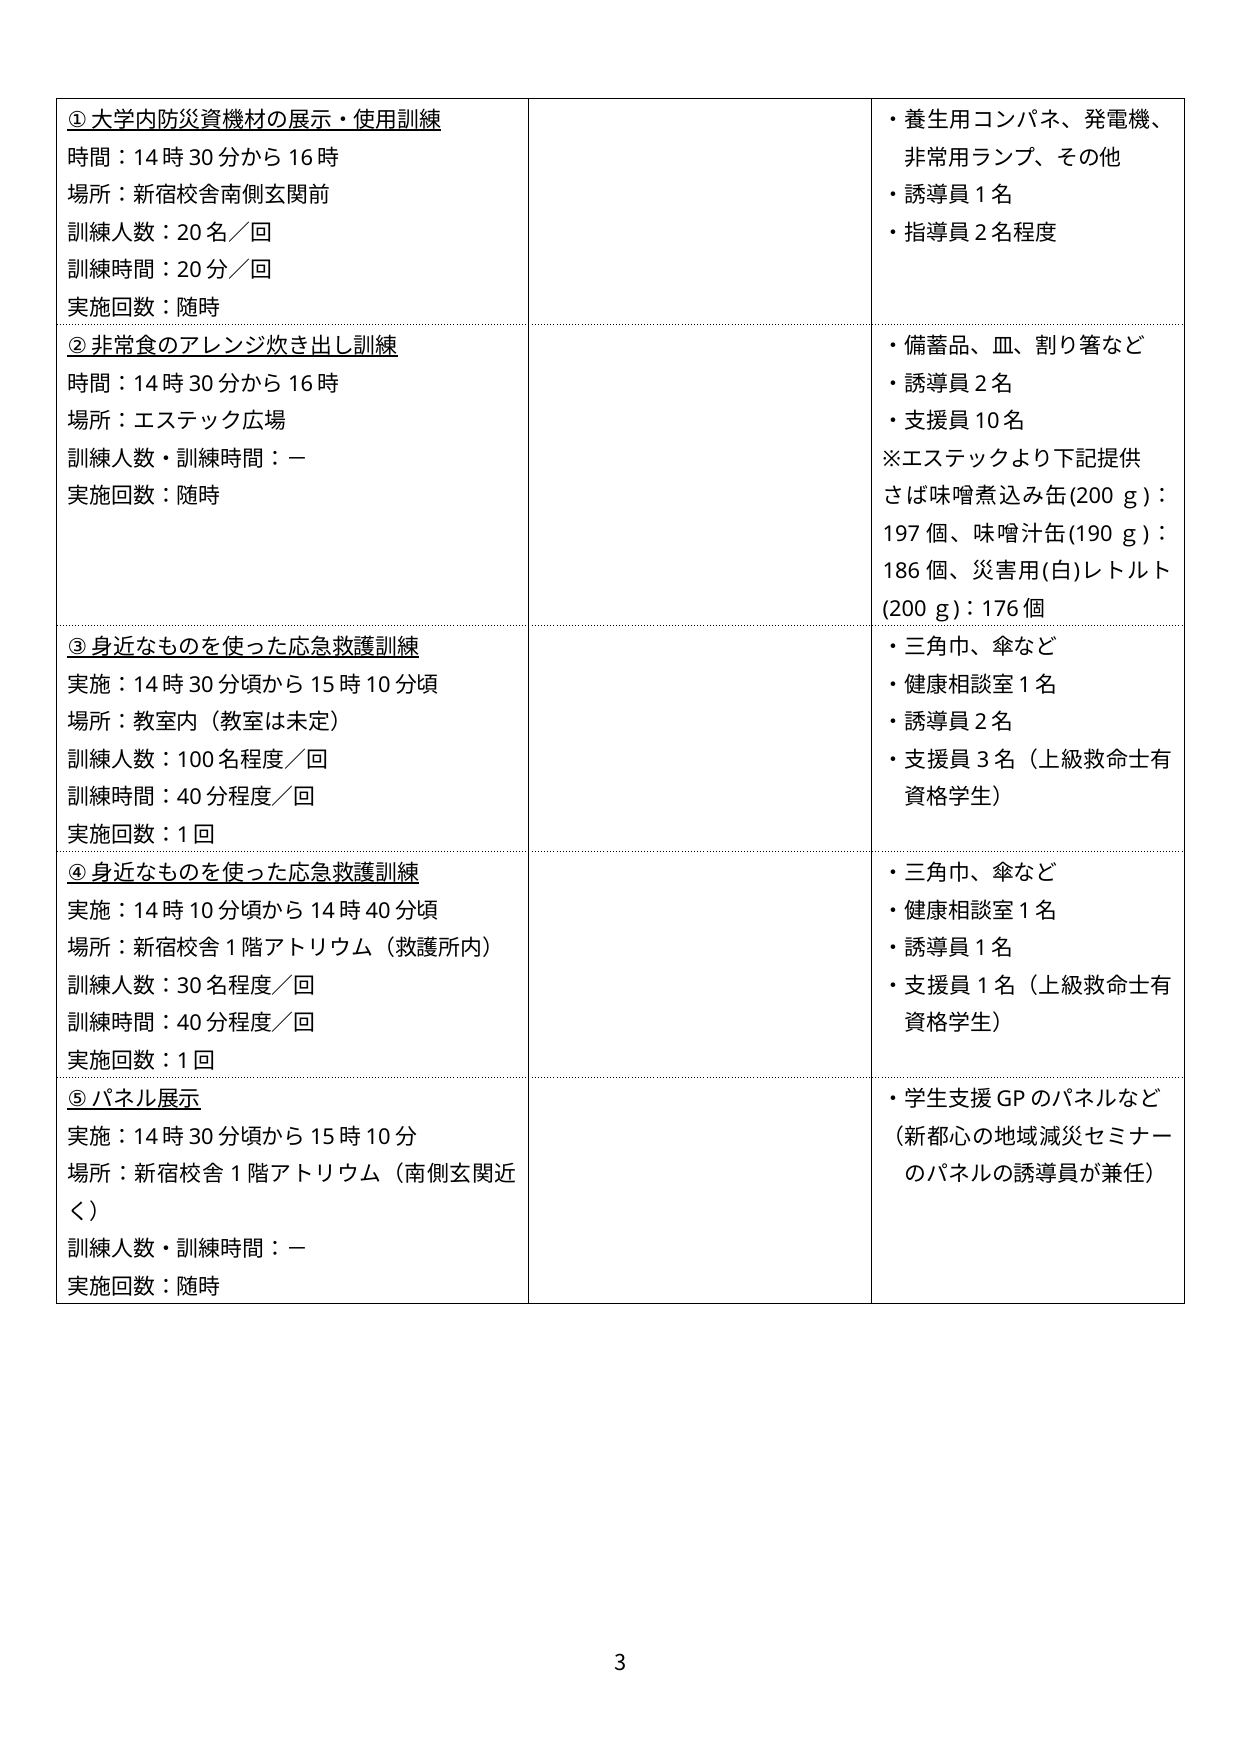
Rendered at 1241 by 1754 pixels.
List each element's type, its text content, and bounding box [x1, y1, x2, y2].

table_cell ③身近なものを使った応急救護訓練 実施：14時30分頃から15時10分頃 場所：教室内（教室は未定） 訓練人数：100名程度／回 訓練時間：40分程度／回 実施回数：1回 [57, 625, 528, 851]
table_cell ⑤パネル展示 実施：14時30分頃から15時10分 場所：新宿校舎1階アトリウム（南側玄関近く） 訓練人数・訓練時間：－ 実施回数：随時 [57, 1077, 528, 1303]
table_cell ①大学内防災資機材の展示・使用訓練 時間：14時30分から16時 場所：新宿校舎南側玄関前 訓練人数：20名／回 訓練時間：20分／回 実施回数：随時 [57, 99, 528, 324]
table_cell [529, 851, 871, 1077]
table_cell ②非常食のアレンジ炊き出し訓練 時間：14時30分から16時 場所：エステック広場 訓練人数・訓練時間：－ 実施回数：随時 [57, 324, 528, 625]
table_cell ・養生用コンパネ、発電機、非常用ランプ、その他 ・誘導員1名 ・指導員2名程度 [872, 99, 1184, 324]
table_cell ・備蓄品、皿、割り箸など ・誘導員2名 ・支援員10名 ※エステックより下記提供 さば味噌煮込み缶(200ｇ)：197個、味噌汁缶(190ｇ)：186個、災害用(白)レトルト(200ｇ)：176個 [872, 324, 1184, 625]
table_cell [529, 1077, 871, 1303]
table_cell ・三角巾、傘など ・健康相談室1名 ・誘導員2名 ・支援員3名（上級救命士有資格学生） [872, 625, 1184, 851]
table_cell [529, 324, 871, 625]
table_cell [529, 99, 871, 324]
table_cell ・学生支援GPのパネルなど （新都心の地域減災セミナーのパネルの誘導員が兼任） [872, 1077, 1184, 1303]
table_cell [529, 625, 871, 851]
table_cell ④身近なものを使った応急救護訓練 実施：14時10分頃から14時40分頃 場所：新宿校舎1階アトリウム（救護所内） 訓練人数：30名程度／回 訓練時間：40分程度／回 実施回数：1回 [57, 851, 528, 1077]
table_cell ・三角巾、傘など ・健康相談室1名 ・誘導員1名 ・支援員1名（上級救命士有資格学生） [872, 851, 1184, 1077]
